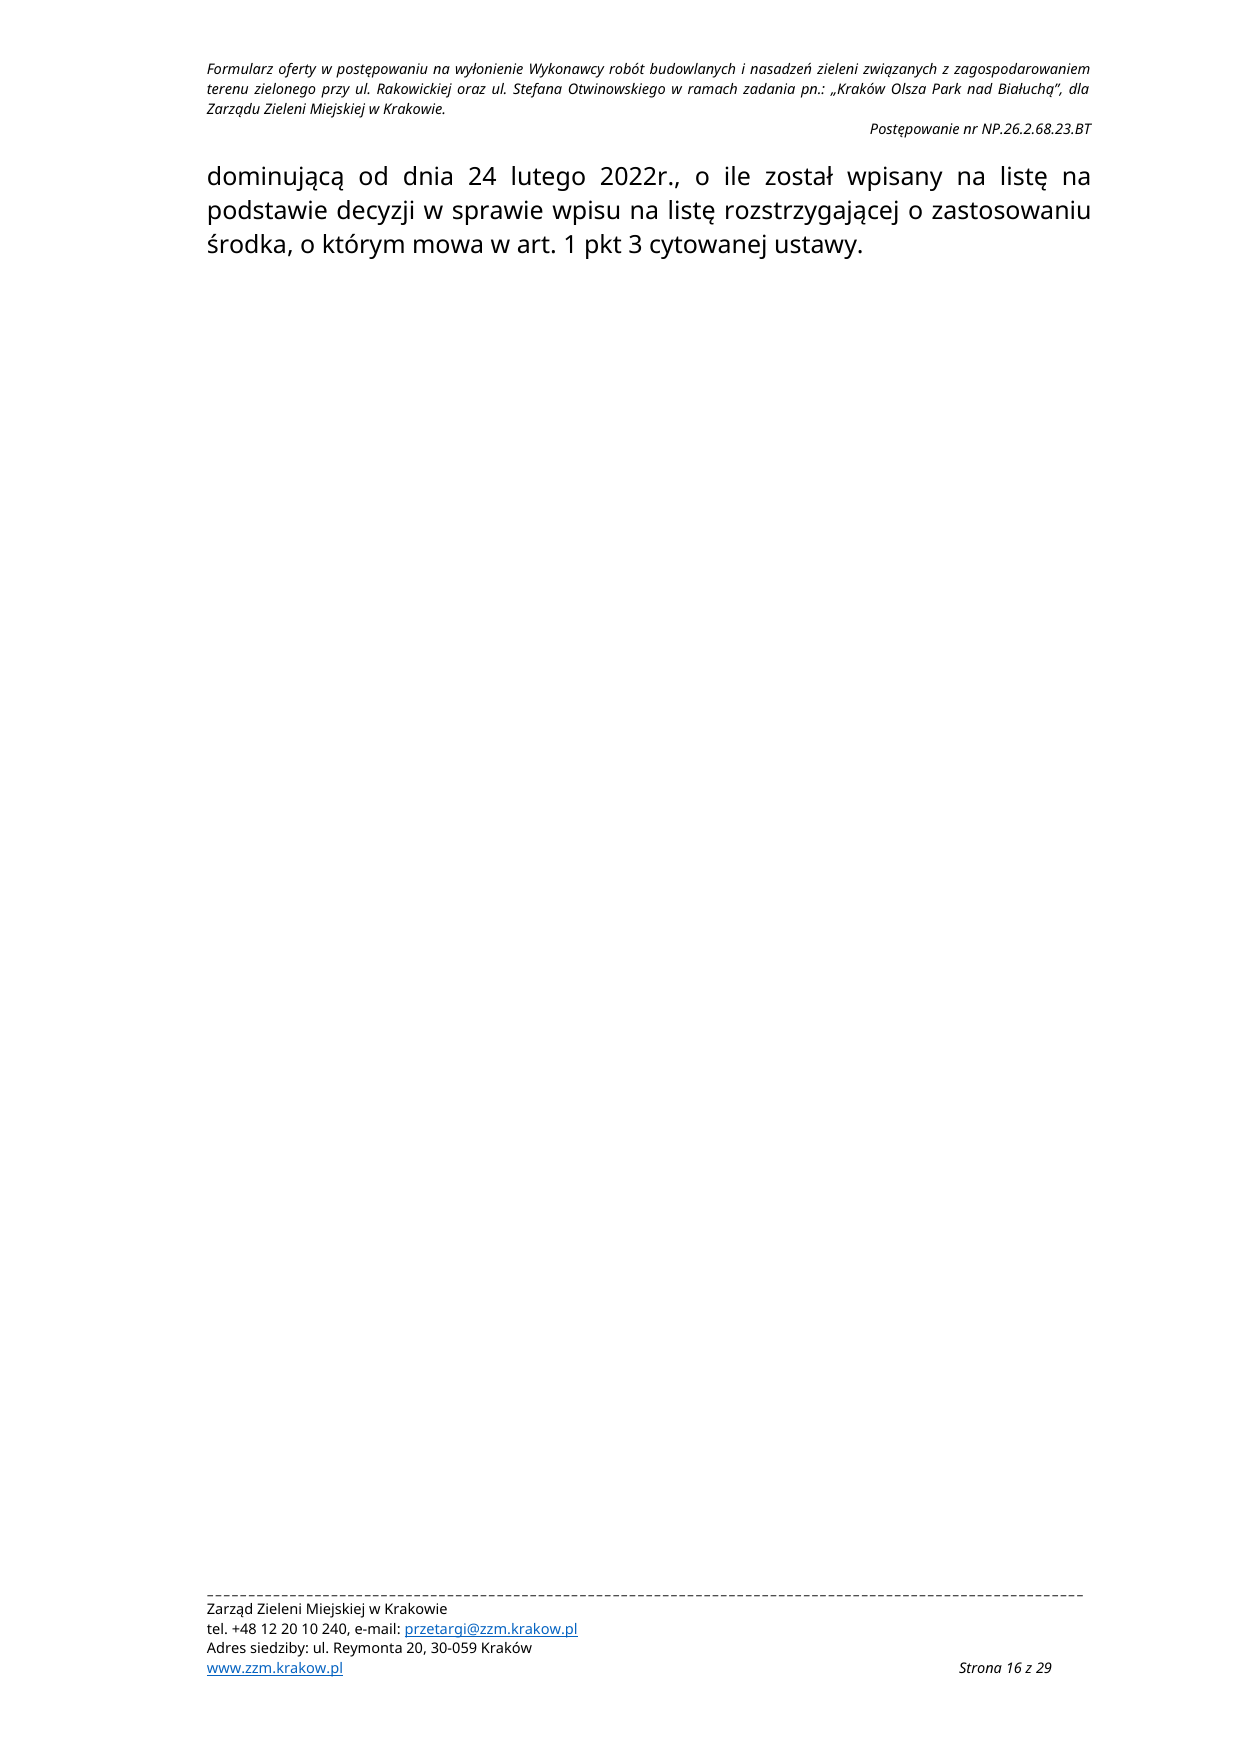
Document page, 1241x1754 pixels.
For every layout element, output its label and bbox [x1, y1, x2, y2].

list [207, 159, 1093, 261]
